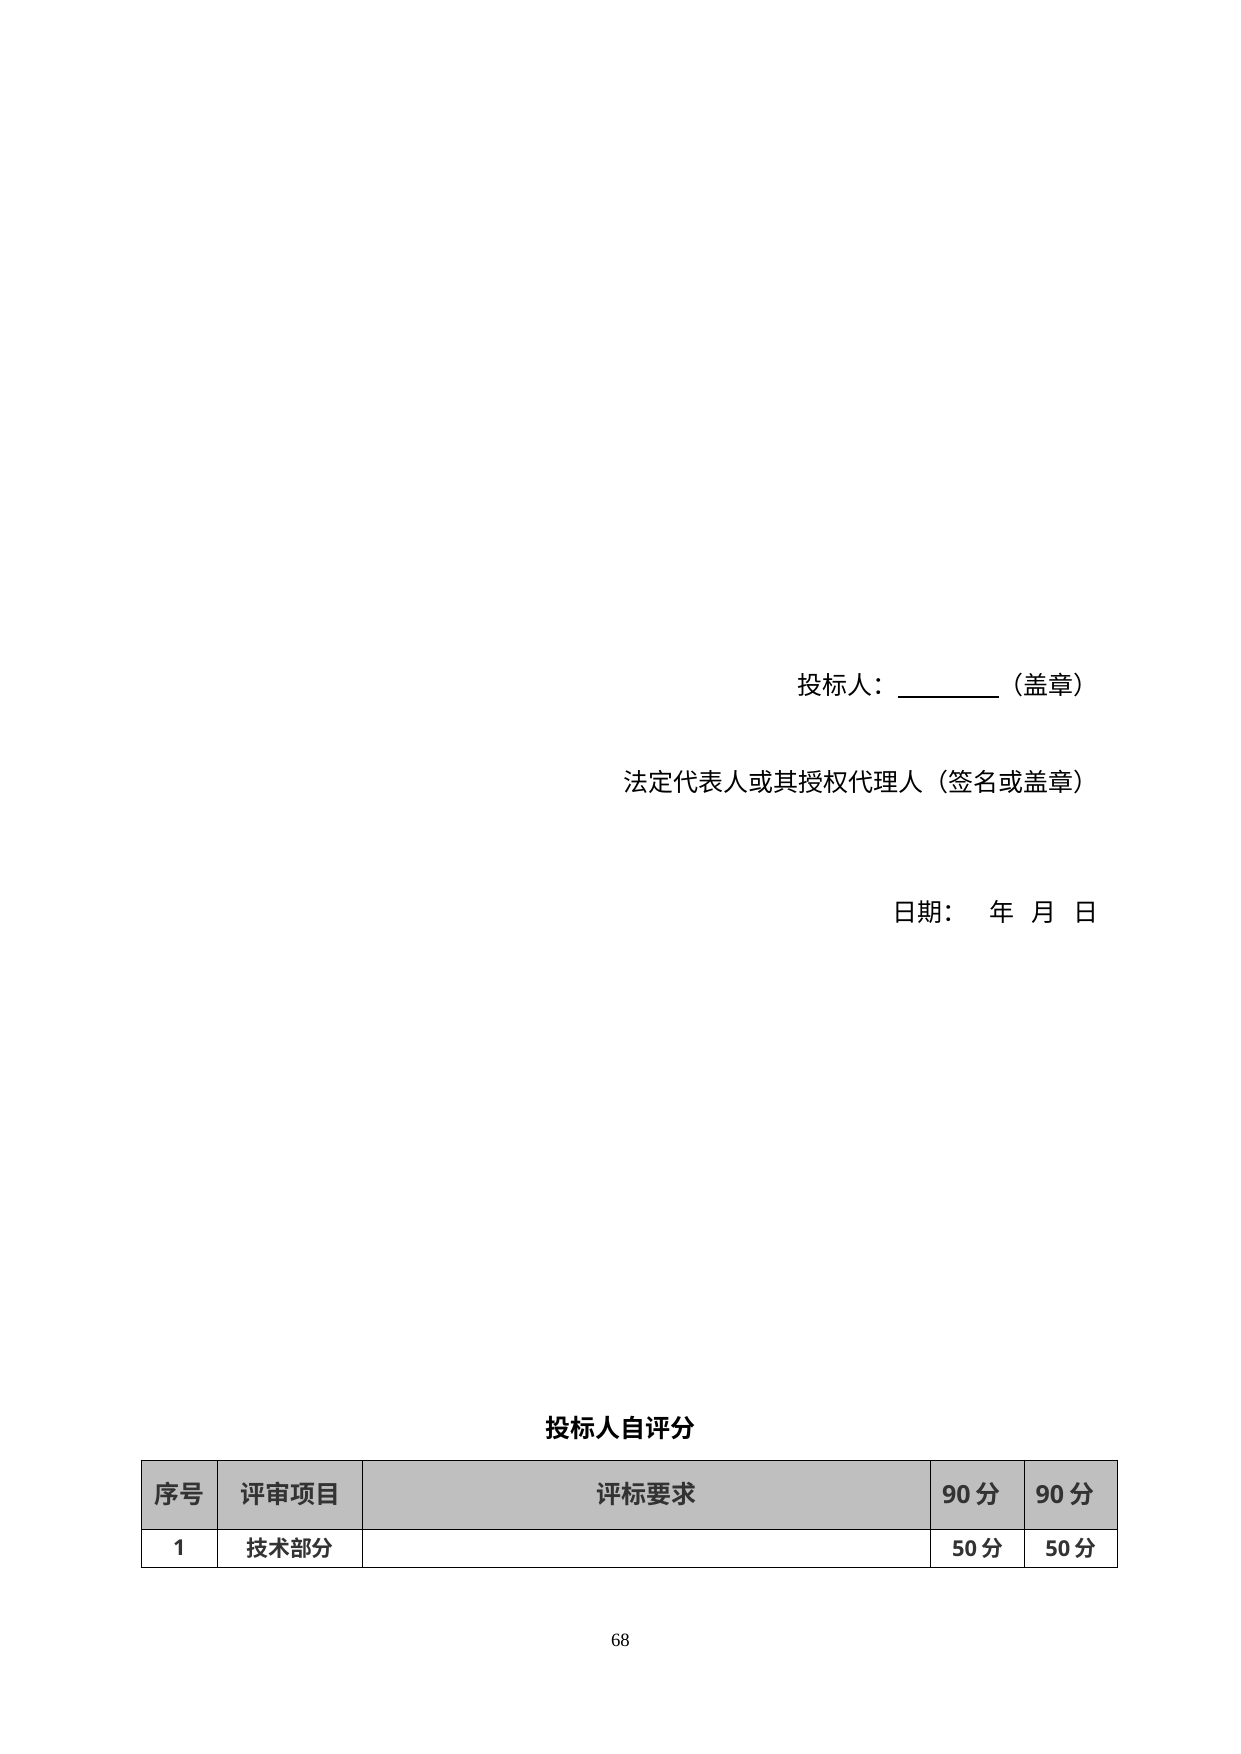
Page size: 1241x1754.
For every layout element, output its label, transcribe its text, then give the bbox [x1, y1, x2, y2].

table_header 评审项目 [218, 1461, 362, 1529]
table_cell 50分 [1025, 1530, 1117, 1567]
table_cell 50分 [931, 1530, 1024, 1567]
table_cell 技术部分 [218, 1530, 362, 1567]
text 法定代表人或其授权代理人（签名或盖章） [142, 748, 1098, 813]
table_cell 1 [142, 1530, 217, 1567]
text 投标人自评分 [142, 1394, 1098, 1459]
table_header 序号 [142, 1461, 217, 1529]
table_header 评标要求 [363, 1461, 930, 1529]
table_header 90分 [931, 1461, 1024, 1529]
text 投标人： （盖章） [142, 651, 1098, 716]
table_cell [363, 1530, 930, 1567]
text 日期： 年 月 日 [229, 878, 1098, 943]
table_header 90分 [1025, 1461, 1117, 1529]
